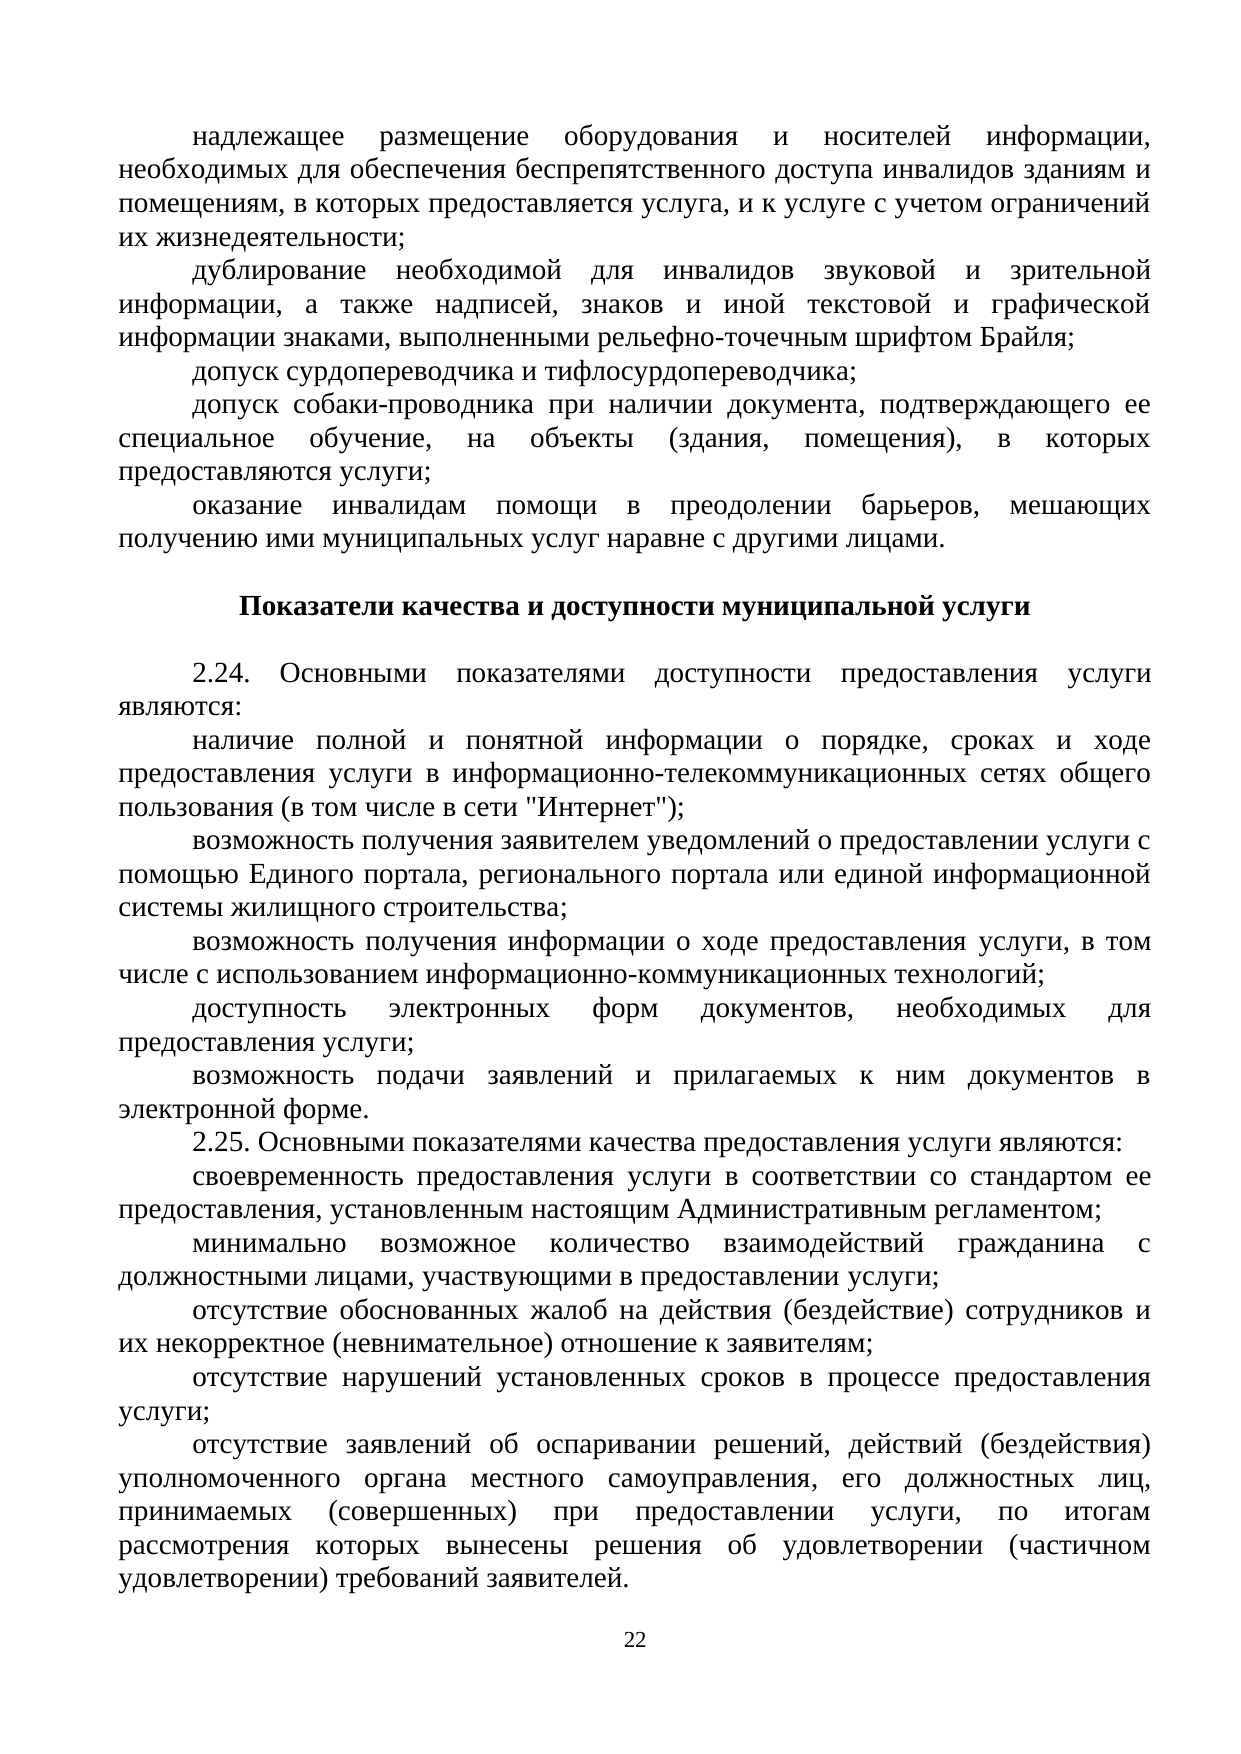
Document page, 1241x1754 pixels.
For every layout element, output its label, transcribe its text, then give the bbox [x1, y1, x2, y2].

text дублирование необходимой для инвалидов звуковой и зрительной информации, а также надписей, знаков и иной текстовой и графической информации знаками, выполненными рельефно-точечным шрифтом Брайля; [118, 252, 1152, 353]
text 2.24. Основными показателями доступности предоставления услуги являются: [118, 655, 1152, 722]
text допуск собаки-проводника при наличии документа, подтверждающего ее специальное обучение, на объекты (здания, помещения), в которых предоставляются услуги; [118, 386, 1152, 487]
text оказание инвалидам помощи в преодолении барьеров, мешающих получению ими муниципальных услуг наравне с другими лицами. [118, 487, 1152, 554]
text минимально возможное количество взаимодействий гражданина с должностными лицами, участвующими в предоставлении услуги; [118, 1225, 1152, 1292]
text надлежащее размещение оборудования и носителей информации, необходимых для обеспечения беспрепятственного доступа инвалидов зданиям и помещениям, в которых предоставляется услуга, и к услуге с учетом ограничений их жизнедеятельности; [118, 118, 1152, 252]
text Показатели качества и доступности муниципальной услуги [118, 588, 1152, 621]
text возможность подачи заявлений и прилагаемых к ним документов в электронной форме. [118, 1057, 1152, 1124]
text доступность электронных форм документов, необходимых для предоставления услуги; [118, 990, 1152, 1057]
text 2.25. Основными показателями качества предоставления услуги являются: [118, 1124, 1152, 1158]
text возможность получения заявителем уведомлений о предоставлении услуги с помощью Единого портала, регионального портала или единой информационной системы жилищного строительства; [118, 822, 1152, 923]
text допуск сурдопереводчика и тифлосурдопереводчика; [118, 353, 1152, 386]
text отсутствие нарушений установленных сроков в процессе предоставления услуги; [118, 1359, 1152, 1426]
text возможность получения информации о ходе предоставления услуги, в том числе с использованием информационно-коммуникационных технологий; [118, 923, 1152, 990]
text отсутствие обоснованных жалоб на действия (бездействие) сотрудников и их некорректное (невнимательное) отношение к заявителям; [118, 1292, 1152, 1359]
text наличие полной и понятной информации о порядке, сроках и ходе предоставления услуги в информационно-телекоммуникационных сетях общего пользования (в том числе в сети "Интернет"); [118, 722, 1152, 822]
text отсутствие заявлений об оспаривании решений, действий (бездействия) уполномоченного органа местного самоуправления, его должностных лиц, принимаемых (совершенных) при предоставлении услуги, по итогам рассмотрения которых вынесены решения об удовлетворении (частичном удовлетворении) требований заявителей. [118, 1426, 1152, 1594]
text своевременность предоставления услуги в соответствии со стандартом ее предоставления, установленным настоящим Административным регламентом; [118, 1158, 1152, 1225]
